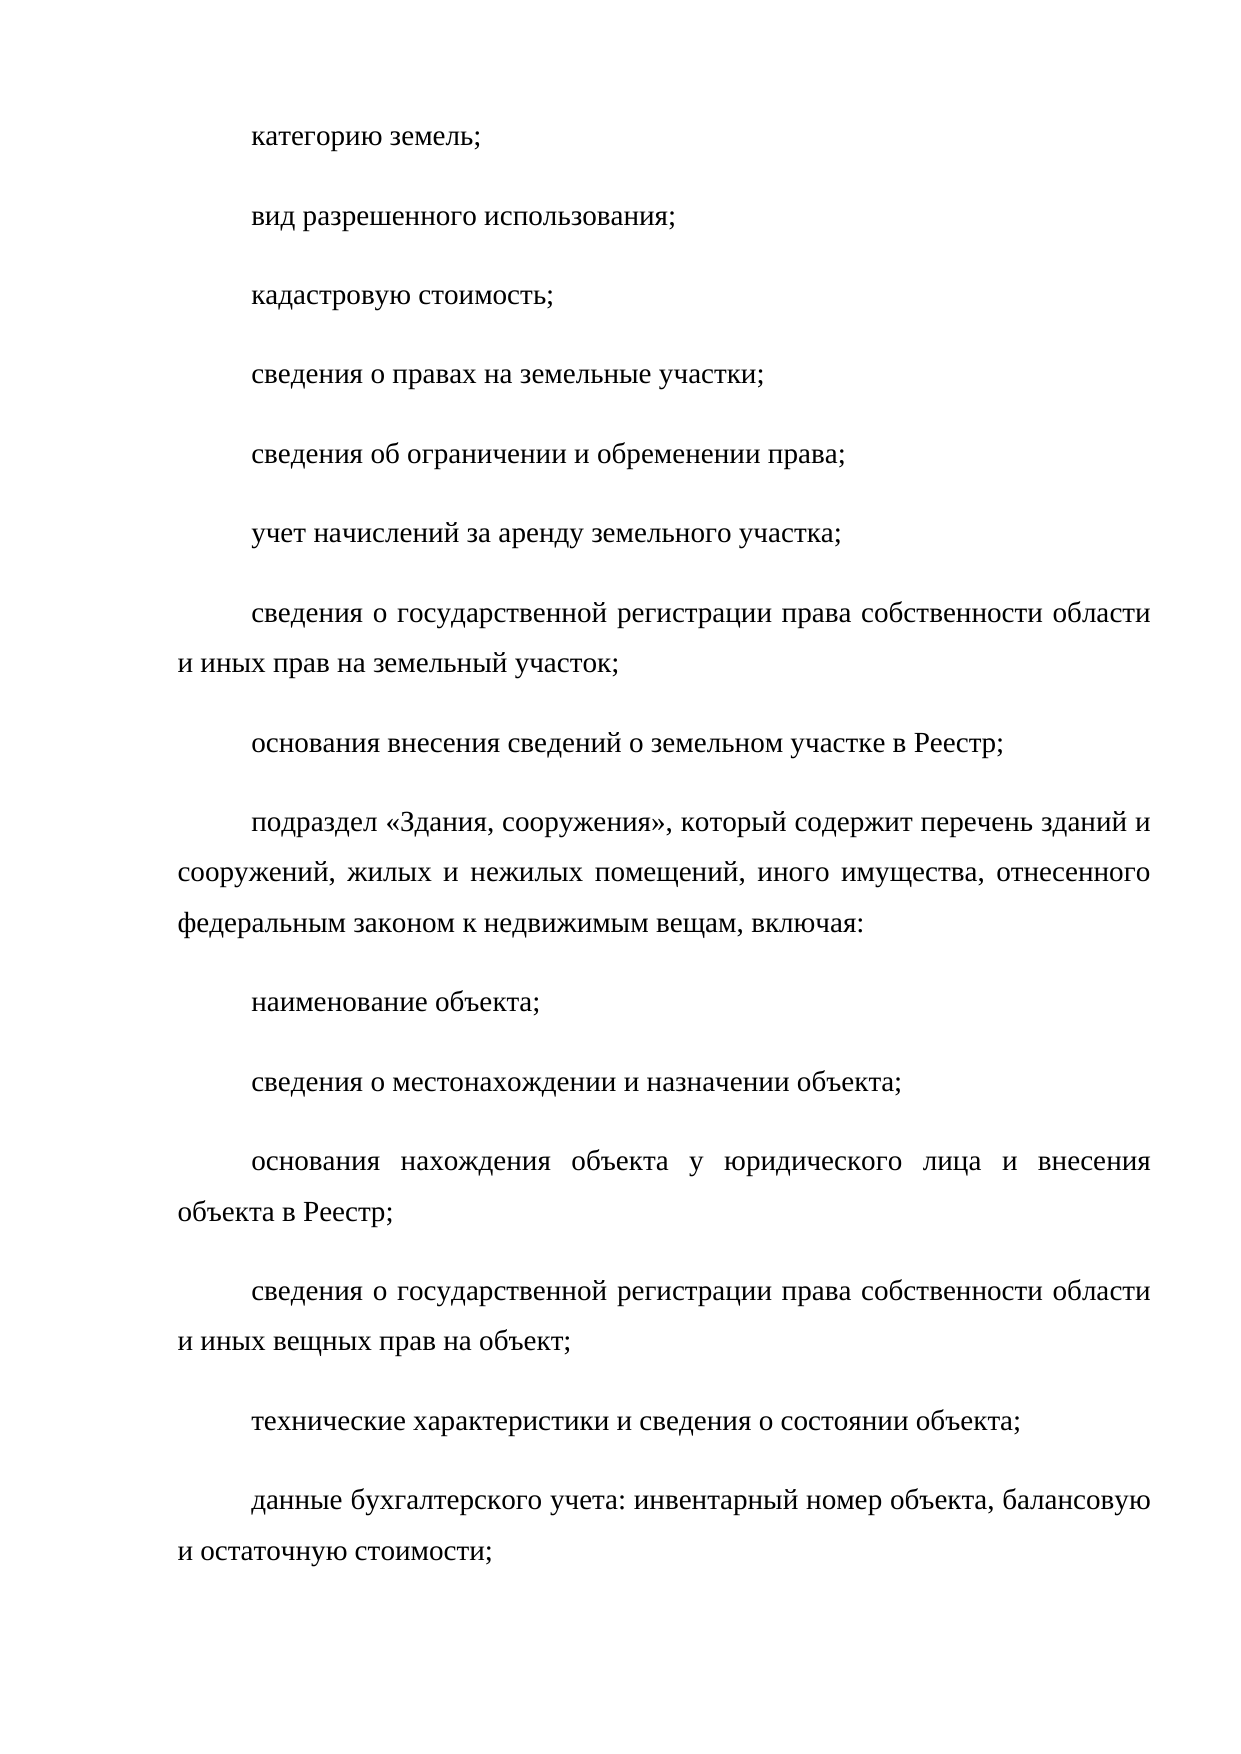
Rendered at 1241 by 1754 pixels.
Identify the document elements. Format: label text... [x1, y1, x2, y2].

text вид разрешенного использования; [177, 198, 1152, 231]
text сведения о государственной регистрации права собственности области и иных вещных прав на объект; [177, 1273, 1152, 1357]
text технические характеристики и сведения о состоянии объекта; [177, 1403, 1152, 1436]
text основания внесения сведений о земельном участке в Реестр; [177, 725, 1152, 758]
text сведения об ограничении и обременении права; [177, 436, 1152, 469]
text наименование объекта; [177, 984, 1152, 1018]
text категорию земель; [177, 118, 1152, 152]
text учет начислений за аренду земельного участка; [177, 516, 1152, 549]
text сведения о местонахождении и назначении объекта; [177, 1064, 1152, 1097]
text сведения о правах на земельные участки; [177, 357, 1152, 390]
text основания нахождения объекта у юридического лица и внесения объекта в Реестр; [177, 1143, 1152, 1227]
text кадастровую стоимость; [177, 277, 1152, 311]
text подраздел «Здания, сооружения», который содержит перечень зданий и сооружений, жилых и нежилых помещений, иного имущества, отнесенного федеральным законом к недвижимым вещам, включая: [177, 804, 1152, 938]
text сведения о государственной регистрации права собственности области и иных прав на земельный участок; [177, 595, 1152, 679]
text данные бухгалтерского учета: инвентарный номер объекта, балансовую и остаточную стоимости; [177, 1482, 1152, 1566]
